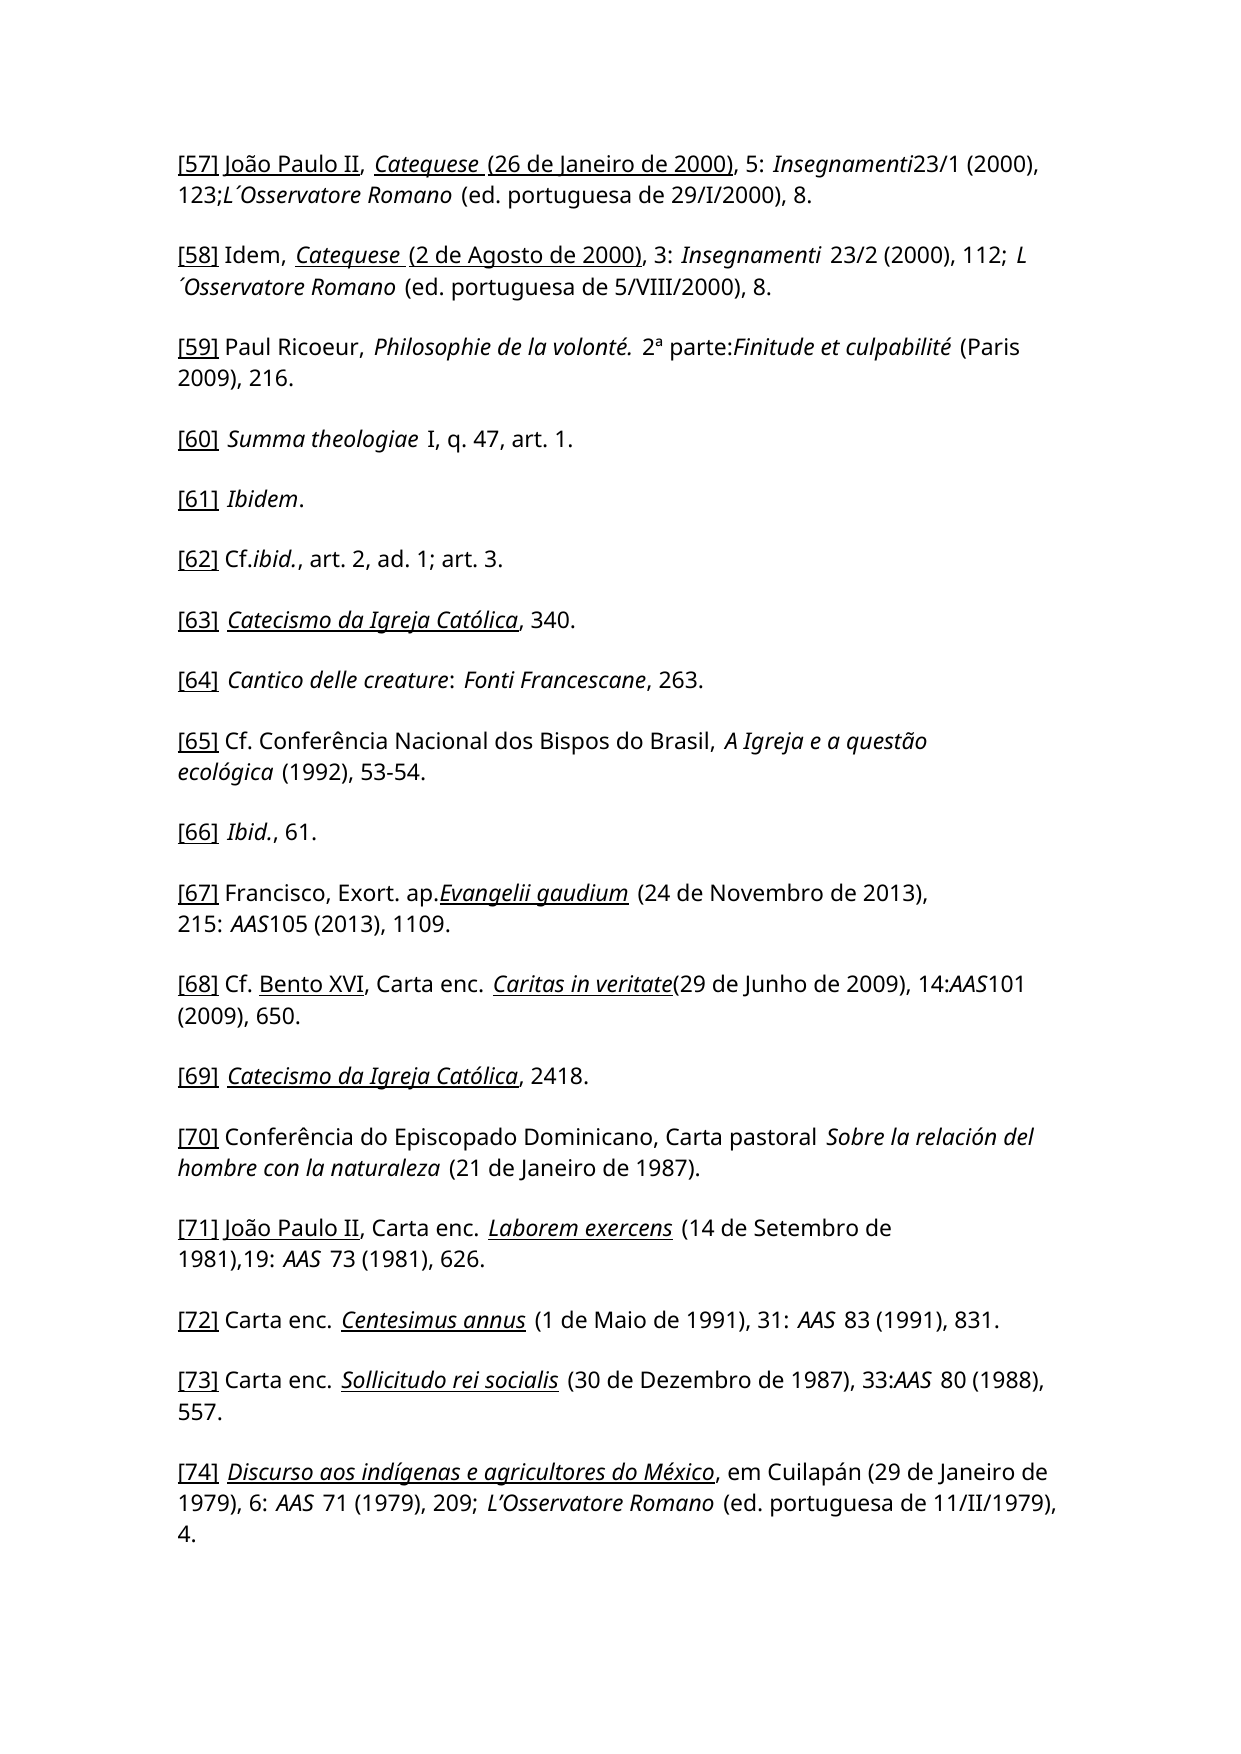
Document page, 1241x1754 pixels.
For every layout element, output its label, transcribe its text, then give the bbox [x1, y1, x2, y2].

text [58] Idem, Catequese (2 de Agosto de 2000), 3: Insegnamenti 23/2 (2000), 112; L´Osservatore Romano (ed. portuguesa de 5/VIII/2000), 8. [177, 239, 1063, 302]
text [60] Summa theologiae I, q. 47, art. 1. [177, 423, 1063, 454]
text [69] Catecismo da Igreja Católica, 2418. [177, 1060, 1063, 1091]
text [73] Carta enc. Sollicitudo rei socialis (30 de Dezembro de 1987), 33:AAS 80 (1988), 557. [177, 1364, 1063, 1427]
text [67] Francisco, Exort. ap.Evangelii gaudium (24 de Novembro de 2013), 215: AAS105 (2013), 1109. [177, 877, 1063, 939]
text [68] Cf. Bento XVI, Carta enc. Caritas in veritate(29 de Junho de 2009), 14:AAS101 (2009), 650. [177, 968, 1063, 1031]
text [61] Ibidem. [177, 483, 1063, 514]
text [66] Ibid., 61. [177, 816, 1063, 848]
text [72] Carta enc. Centesimus annus (1 de Maio de 1991), 31: AAS 83 (1991), 831. [177, 1304, 1063, 1335]
text [57] João Paulo II, Catequese (26 de Janeiro de 2000), 5: Insegnamenti23/1 (2000), 123;L´Osservatore Romano (ed. portuguesa de 29/I/2000), 8. [177, 148, 1063, 210]
text [71] João Paulo II, Carta enc. Laborem exercens (14 de Setembro de 1981),19: AAS 73 (1981), 626. [177, 1212, 1063, 1275]
text [59] Paul Ricoeur, Philosophie de la volonté. 2ª parte:Finitude et culpabilité (Paris 2009), 216. [177, 331, 1063, 393]
text [70] Conferência do Episcopado Dominicano, Carta pastoral Sobre la relación del hombre con la naturaleza (21 de Janeiro de 1987). [177, 1121, 1063, 1183]
text [65] Cf. Conferência Nacional dos Bispos do Brasil, A Igreja e a questão ecológica (1992), 53-54. [177, 725, 1063, 787]
text [64] Cantico delle creature: Fonti Francescane, 263. [177, 664, 1063, 696]
text [62] Cf.ibid., art. 2, ad. 1; art. 3. [177, 543, 1063, 575]
text [74] Discurso aos indígenas e agricultores do México, em Cuilapán (29 de Janeiro de 1979), 6: AAS 71 (1979), 209; L’Osservatore Romano (ed. portuguesa de 11/II/1979), 4. [177, 1456, 1063, 1550]
text [63] Catecismo da Igreja Católica, 340. [177, 604, 1063, 635]
